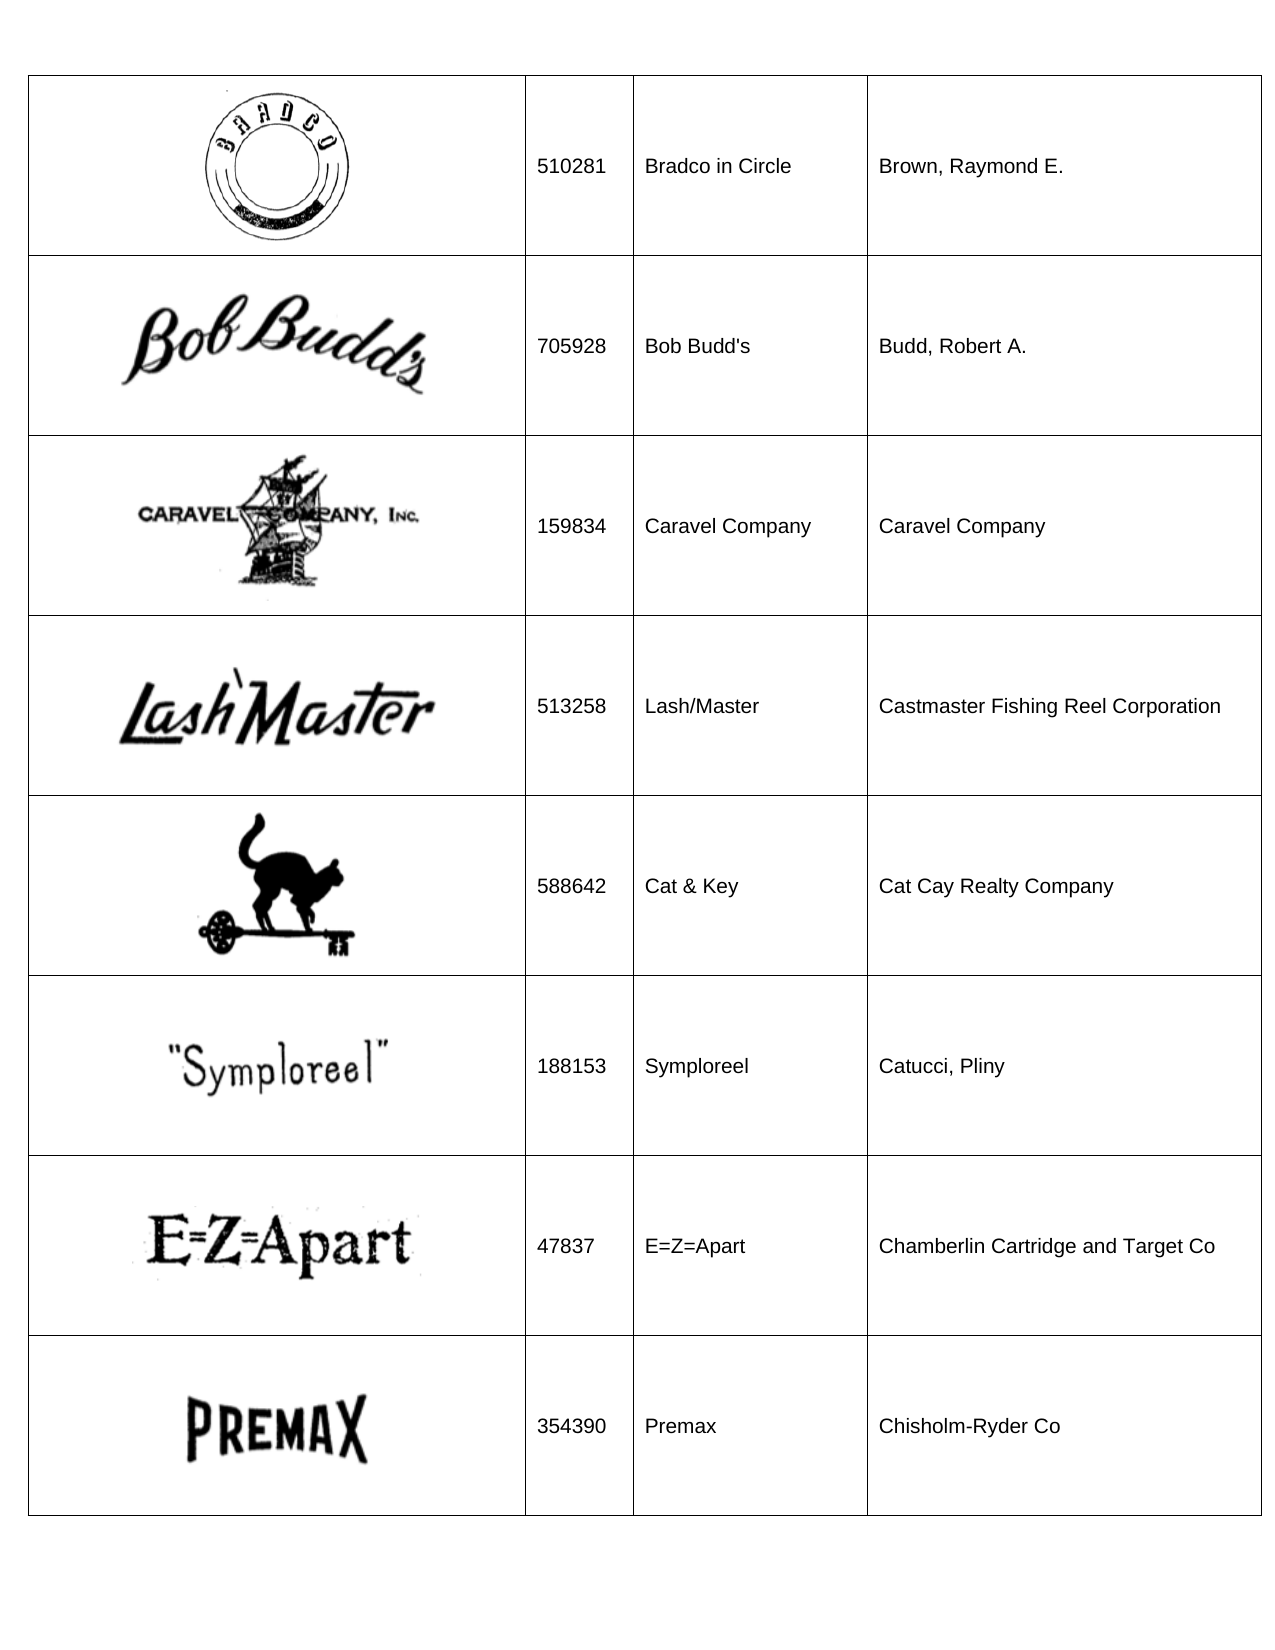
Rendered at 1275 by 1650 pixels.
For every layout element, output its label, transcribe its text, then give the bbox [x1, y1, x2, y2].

table_cell 705928 [526, 256, 633, 435]
table_cell [29, 616, 525, 795]
table_cell Chamberlin Cartridge and Target Co [868, 1156, 1261, 1335]
picture [165, 1031, 389, 1100]
table_cell Symploreel [634, 976, 867, 1155]
table_cell 588642 [526, 796, 633, 975]
table_cell [29, 76, 525, 255]
table_cell E=Z=Apart [634, 1156, 867, 1335]
table_cell [29, 1156, 525, 1335]
picture [117, 290, 436, 401]
picture [179, 1385, 375, 1466]
table_cell [29, 256, 525, 435]
table_cell [29, 1336, 525, 1515]
picture [203, 90, 351, 241]
table_cell Cat & Key [634, 796, 867, 975]
table_cell Cat Cay Realty Company [868, 796, 1261, 975]
picture [115, 663, 438, 748]
table_cell [29, 436, 525, 615]
table_cell [29, 976, 525, 1155]
picture [132, 1206, 422, 1286]
table_cell Lash/Master [634, 616, 867, 795]
table_cell Caravel Company [868, 436, 1261, 615]
table_cell 159834 [526, 436, 633, 615]
table_cell 510281 [526, 76, 633, 255]
table_cell Brown, Raymond E. [868, 76, 1261, 255]
table_cell Catucci, Pliny [868, 976, 1261, 1155]
table_cell 513258 [526, 616, 633, 795]
picture [129, 450, 425, 601]
table_cell Premax [634, 1336, 867, 1515]
table_cell Caravel Company [634, 436, 867, 615]
table_cell 188153 [526, 976, 633, 1155]
table_cell 47837 [526, 1156, 633, 1335]
picture [195, 810, 359, 961]
table_cell Castmaster Fishing Reel Corporation [868, 616, 1261, 795]
table_cell 354390 [526, 1336, 633, 1515]
table_cell Bob Budd's [634, 256, 867, 435]
table_cell [29, 796, 525, 975]
table_cell Chisholm-Ryder Co [868, 1336, 1261, 1515]
table_cell Bradco in Circle [634, 76, 867, 255]
table_cell Budd, Robert A. [868, 256, 1261, 435]
